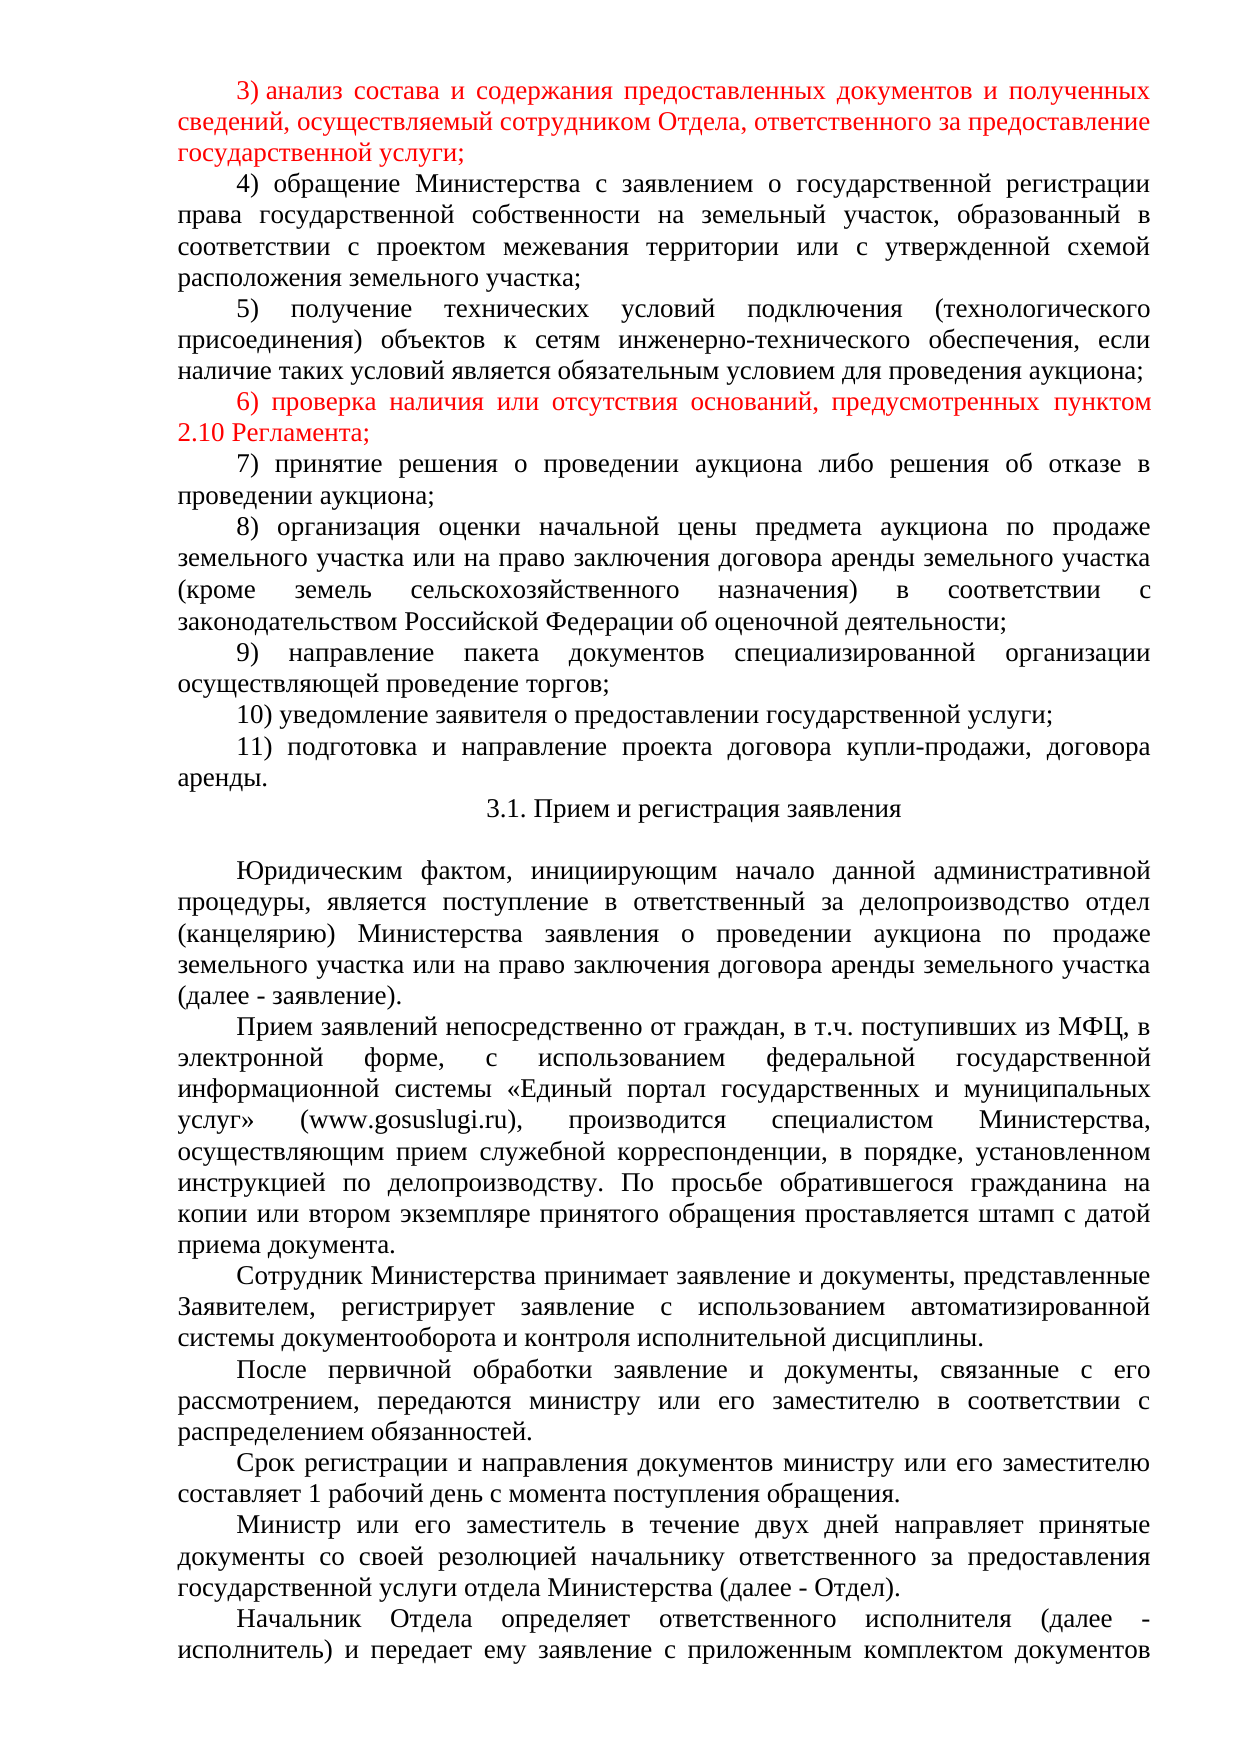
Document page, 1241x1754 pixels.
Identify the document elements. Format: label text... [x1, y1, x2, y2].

text 10) уведомление заявителя о предоставлении государственной услуги; [177, 699, 1152, 730]
text 3) анализ состава и содержания предоставленных документов и полученных сведений, осуществляемый сотрудником Отдела, ответственного за предоставление государственной услуги; [177, 74, 1152, 167]
text Юридическим фактом, инициирующим начало данной административной процедуры, является поступление в ответственный за делопроизводство отдел (канцелярию) Министерства заявления о проведении аукциона по продаже земельного участка или на право заключения договора аренды земельного участка (далее - заявление). [177, 854, 1152, 1010]
text 3.1. Прием и регистрация заявления [177, 792, 1152, 823]
text 6) проверка наличия или отсутствия оснований, предусмотренных пунктом 2.10 Регламента; [177, 385, 1152, 448]
text Прием заявлений непосредственно от граждан, в т.ч. поступивших из МФЦ, в электронной форме, с использованием федеральной государственной информационной системы «Единый портал государственных и муниципальных услуг» (www.gosuslugi.ru), производится специалистом Министерства, осуществляющим прием служебной корреспонденции, в порядке, установленном инструкцией по делопроизводству. По просьбе обратившегося гражданина на копии или втором экземпляре принятого обращения проставляется штамп с датой приема документа. [177, 1010, 1152, 1259]
text Министр или его заместитель в течение двух дней направляет принятые документы со своей резолюцией начальнику ответственного за предоставления государственной услуги отдела Министерства (далее - Отдел). [177, 1508, 1152, 1602]
text 7) принятие решения о проведении аукциона либо решения об отказе в проведении аукциона; [177, 448, 1152, 510]
text 4) обращение Министерства с заявлением о государственной регистрации права государственной собственности на земельный участок, образованный в соответствии с проектом межевания территории или с утвержденной схемой расположения земельного участка; [177, 167, 1152, 292]
text 9) направление пакета документов специализированной организации осуществляющей проведение торгов; [177, 636, 1152, 699]
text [177, 1602, 1152, 1664]
text 8) организация оценки начальной цены предмета аукциона по продаже земельного участка или на право заключения договора аренды земельного участка (кроме земель сельскохозяйственного назначения) в соответствии с законодательством Российской Федерации об оценочной деятельности; [177, 510, 1152, 636]
text 11) подготовка и направление проекта договора купли-продажи, договора аренды. [177, 730, 1152, 792]
text Срок регистрации и направления документов министру или его заместителю составляет 1 рабочий день с момента поступления обращения. [177, 1446, 1152, 1508]
text Сотрудник Министерства принимает заявление и документы, представленные Заявителем, регистрирует заявление с использованием автоматизированной системы документооборота и контроля исполнительной дисциплины. [177, 1259, 1152, 1353]
text После первичной обработки заявление и документы, связанные с его рассмотрением, передаются министру или его заместителю в соответствии с распределением обязанностей. [177, 1353, 1152, 1446]
text 5) получение технических условий подключения (технологического присоединения) объектов к сетям инженерно-технического обеспечения, если наличие таких условий является обязательным условием для проведения аукциона; [177, 292, 1152, 385]
